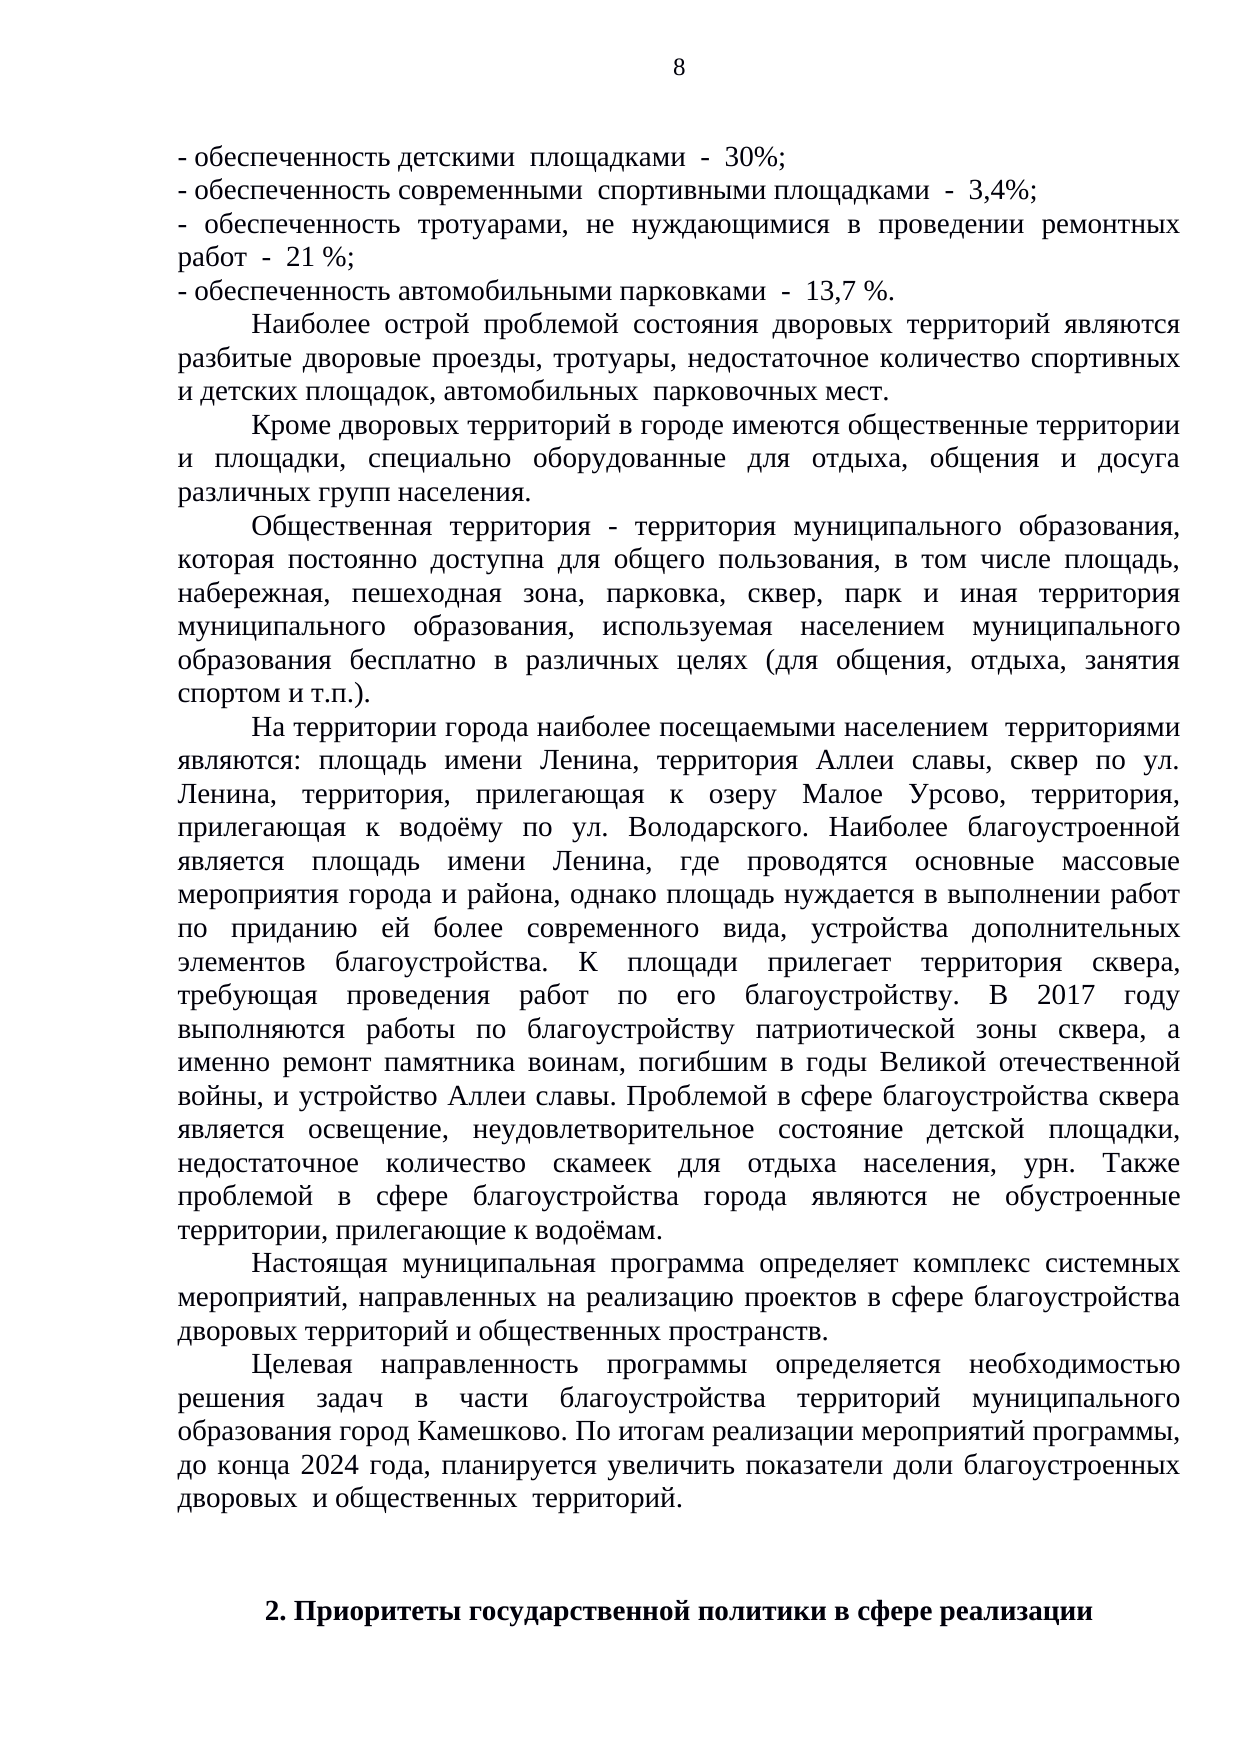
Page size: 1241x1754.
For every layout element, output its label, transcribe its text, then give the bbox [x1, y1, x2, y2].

text - обеспеченность современными спортивными площадками - 3,4%; [177, 172, 1181, 206]
text - обеспеченность детскими площадками - 30%; [177, 139, 1181, 172]
text - обеспеченность автомобильными парковками - 13,7 %. [177, 273, 1181, 306]
text Общественная территория - территория муниципального образования, которая постоянно доступна для общего пользования, в том числе площадь, набережная, пешеходная зона, парковка, сквер, парк и иная территория муниципального образования, используемая населением муниципального образования бесплатно в различных целях (для общения, отдыха, занятия спортом и т.п.). [177, 508, 1181, 709]
text Кроме дворовых территорий в городе имеются общественные территории и площадки, специально оборудованные для отдыха, общения и досуга различных групп населения. [177, 407, 1181, 508]
text Настоящая муниципальная программа определяет комплекс системных мероприятий, направленных на реализацию проектов в сфере благоустройства дворовых территорий и общественных пространств. [177, 1246, 1181, 1346]
text На территории города наиболее посещаемыми населением территориями являются: площадь имени Ленина, территория Аллеи славы, сквер по ул. Ленина, территория, прилегающая к озеру Малое Урсово, территория, прилегающая к водоёму по ул. Володарского. Наиболее благоустроенной является площадь имени Ленина, где проводятся основные массовые мероприятия города и района, однако площадь нуждается в выполнении работ по приданию ей более современного вида, устройства дополнительных элементов благоустройства. К площади прилегает территория сквера, требующая проведения работ по его благоустройству. В 2017 году выполняются работы по благоустройству патриотической зоны сквера, а именно ремонт памятника воинам, погибшим в годы Великой отечественной войны, и устройство Аллеи славы. Проблемой в сфере благоустройства сквера является освещение, неудовлетворительное состояние детской площадки, недостаточное количество скамеек для отдыха населения, урн. Также проблемой в сфере благоустройства города являются не обустроенные территории, прилегающие к водоёмам. [177, 709, 1181, 1246]
text Целевая направленность программы определяется необходимостью решения задач в части благоустройства территорий муниципального образования город Камешково. По итогам реализации мероприятий программы, до конца 2024 года, планируется увеличить показатели доли благоустроенных дворовых и общественных территорий. [177, 1346, 1181, 1514]
text Наиболее острой проблемой состояния дворовых территорий являются разбитые дворовые проезды, тротуары, недостаточное количество спортивных и детских площадок, автомобильных парковочных мест. [177, 306, 1181, 407]
text 2. Приоритеты государственной политики в сфере реализации [177, 1593, 1181, 1627]
text - обеспеченность тротуарами, не нуждающимися в проведении ремонтных работ - 21 %; [177, 206, 1181, 273]
